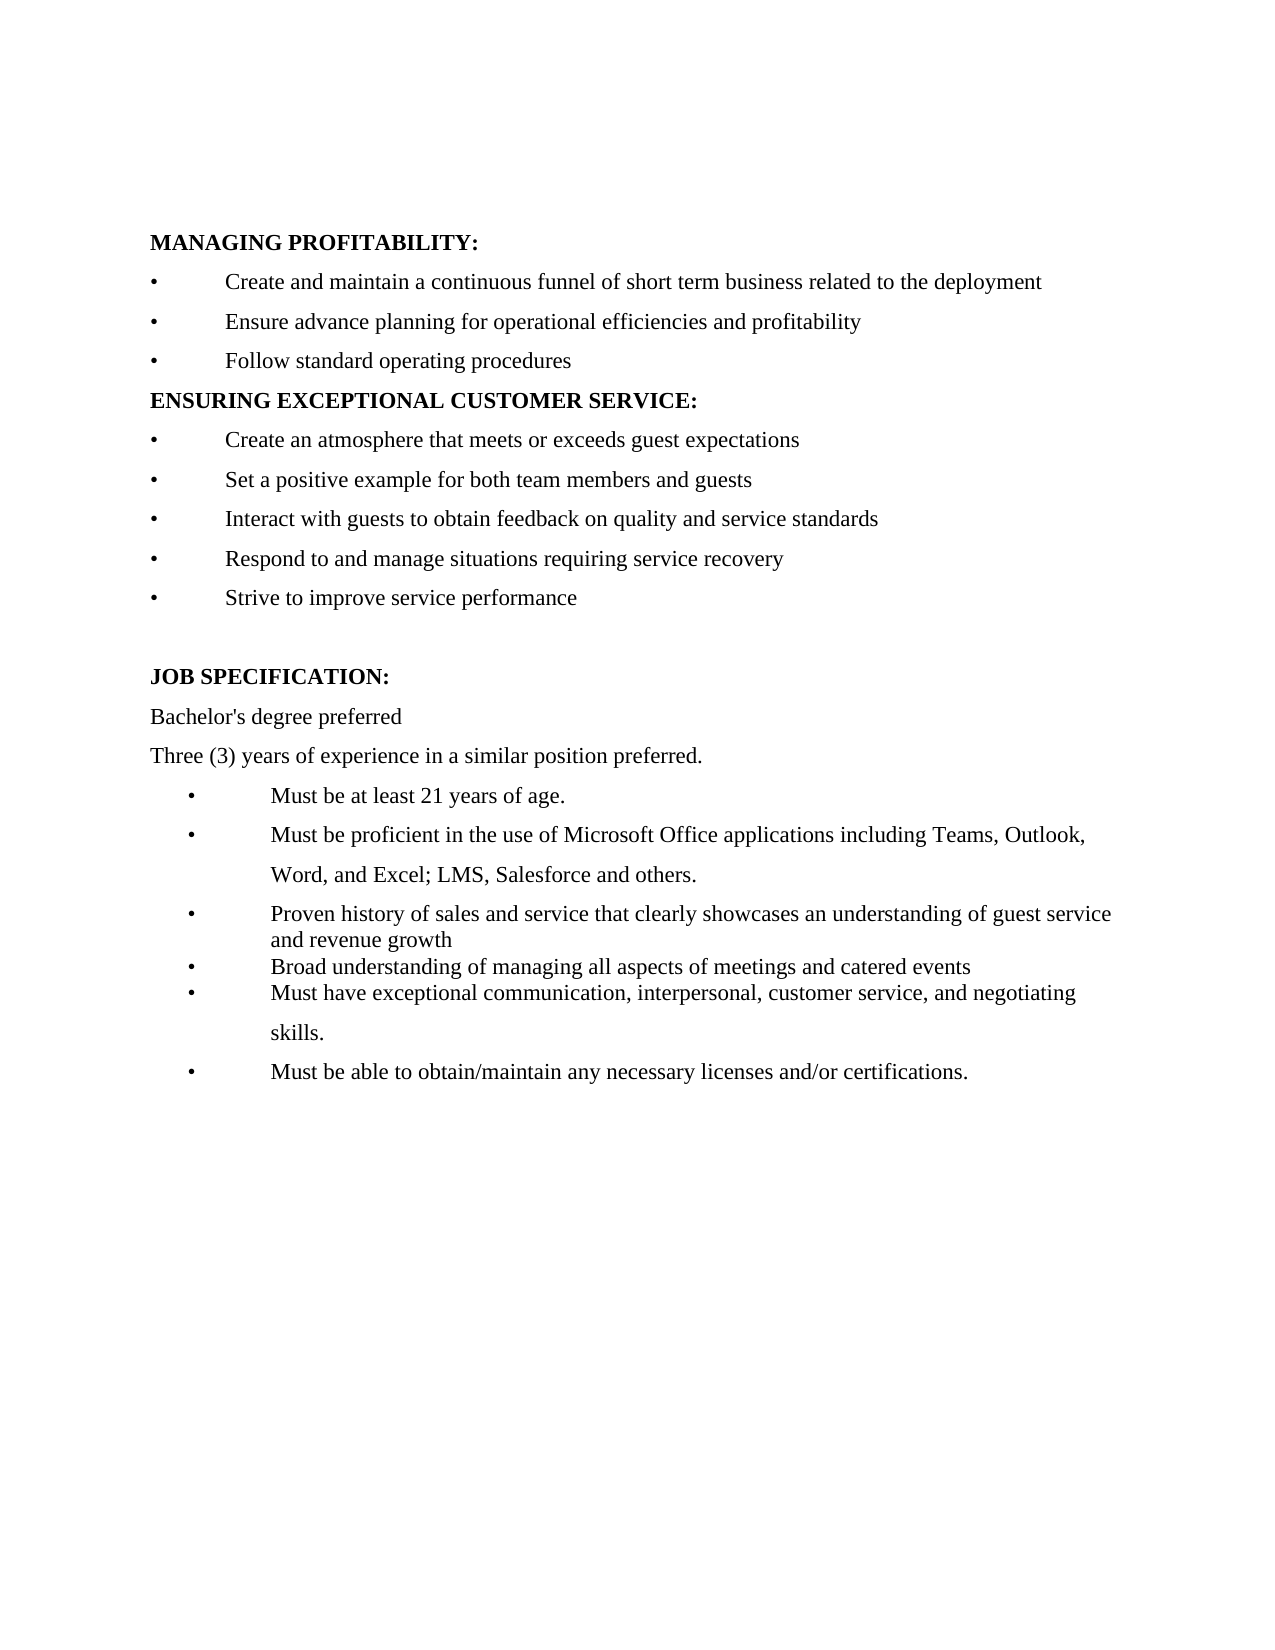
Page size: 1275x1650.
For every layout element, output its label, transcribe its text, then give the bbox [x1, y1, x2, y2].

list Must have exceptional communication, interpersonal, customer service, and negotiating skills. [187, 979, 1125, 1045]
text • Interact with guests to obtain feedback on quality and service standards [150, 505, 1125, 532]
list Proven history of sales and service that clearly showcases an understanding of guest service and revenue growth [187, 900, 1125, 953]
text • Create an atmosphere that meets or exceeds guest expectations [150, 426, 1125, 453]
text • Ensure advance planning for operational efficiencies and profitability [150, 308, 1125, 334]
list Broad understanding of managing all aspects of meetings and catered events [187, 953, 1125, 979]
list Must be able to obtain/maintain any necessary licenses and/or certifications. [187, 1058, 1125, 1084]
text • Create and maintain a continuous funnel of short term business related to the deployment [150, 268, 1125, 295]
list Must be proficient in the use of Microsoft Office applications including Teams, Outlook, Word, and Excel; LMS, Salesforce and others. [187, 821, 1125, 887]
text Bachelor's degree preferred [150, 703, 1125, 729]
text • Respond to and manage situations requiring service recovery [150, 545, 1125, 571]
list Must be at least 21 years of age. [187, 782, 1125, 808]
text • Strive to improve service performance [150, 584, 1125, 611]
text Ensuring Exceptional Customer Service: [150, 387, 1125, 413]
text • Follow standard operating procedures [150, 347, 1125, 374]
text • Set a positive example for both team members and guests [150, 466, 1125, 492]
text Three (3) years of experience in a similar position preferred. [150, 742, 1125, 768]
text JOB SPECIFICATION: [150, 663, 1125, 689]
text Managing Profitability: [150, 229, 1125, 255]
